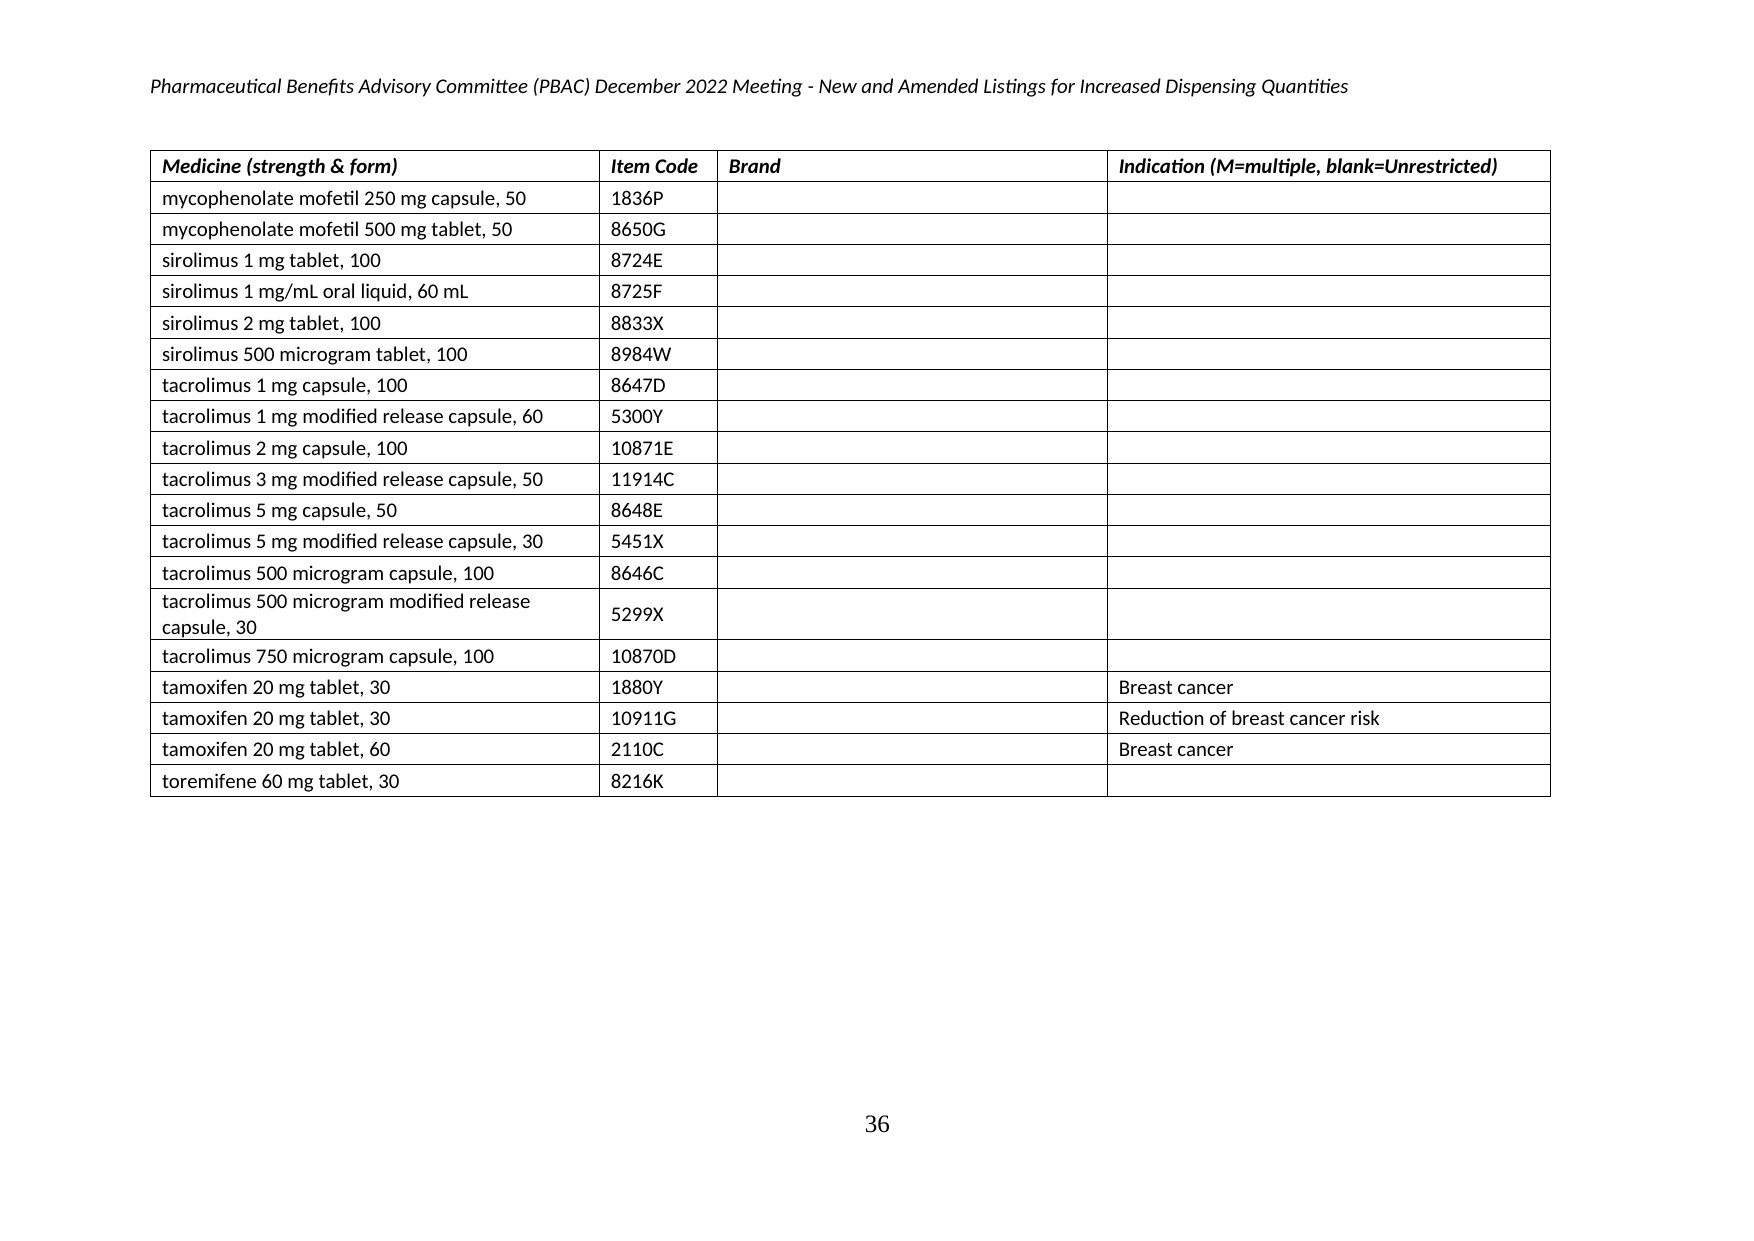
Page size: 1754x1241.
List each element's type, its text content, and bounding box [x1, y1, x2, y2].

table_cell mycophenolate mofetil 250 mg capsule, 50 [151, 182, 599, 212]
table_cell 11914C [600, 464, 717, 494]
table_cell 8648E [600, 495, 717, 525]
table_cell 8725F [600, 276, 717, 306]
table_cell [718, 464, 1107, 494]
table_cell tamoxifen 20 mg tablet, 30 [151, 672, 599, 702]
table_cell tamoxifen 20 mg tablet, 60 [151, 734, 599, 764]
table_cell [718, 339, 1107, 369]
table_cell sirolimus 1 mg tablet, 100 [151, 245, 599, 275]
table_cell [1108, 526, 1550, 556]
table_cell [718, 182, 1107, 212]
table_cell [718, 765, 1107, 796]
table_cell [718, 672, 1107, 702]
table_cell [1108, 589, 1550, 639]
table_cell tacrolimus 500 microgram capsule, 100 [151, 557, 599, 587]
table_cell [1108, 432, 1550, 462]
table_cell [718, 370, 1107, 400]
table_cell [718, 495, 1107, 525]
table_cell [1108, 245, 1550, 275]
table_cell [718, 401, 1107, 431]
table_cell tacrolimus 2 mg capsule, 100 [151, 432, 599, 462]
table_cell tacrolimus 1 mg modified release capsule, 60 [151, 401, 599, 431]
table_cell 10911G [600, 703, 717, 733]
table_cell [1108, 495, 1550, 525]
table_cell tamoxifen 20 mg tablet, 30 [151, 703, 599, 733]
table_header Brand [718, 151, 1107, 181]
table_cell [1108, 765, 1550, 796]
table_cell tacrolimus 5 mg modified release capsule, 30 [151, 526, 599, 556]
table_cell [718, 703, 1107, 733]
table_cell 1836P [600, 182, 717, 212]
table_cell [718, 734, 1107, 764]
table_cell 8646C [600, 557, 717, 587]
table_cell 1880Y [600, 672, 717, 702]
table_cell 8650G [600, 214, 717, 244]
table_cell [718, 276, 1107, 306]
table_cell [1108, 464, 1550, 494]
table_cell [718, 640, 1107, 671]
table_cell 8216K [600, 765, 717, 796]
table_cell tacrolimus 5 mg capsule, 50 [151, 495, 599, 525]
table_cell [718, 307, 1107, 337]
table_cell toremifene 60 mg tablet, 30 [151, 765, 599, 796]
table_cell [718, 557, 1107, 587]
table_cell Breast cancer [1108, 734, 1550, 764]
table_cell [718, 432, 1107, 462]
table_cell [1108, 557, 1550, 587]
table_header Medicine (strength & form) [151, 151, 599, 181]
table_cell 5451X [600, 526, 717, 556]
table_cell tacrolimus 3 mg modified release capsule, 50 [151, 464, 599, 494]
table_cell Breast cancer [1108, 672, 1550, 702]
table_cell [1108, 276, 1550, 306]
table_cell 5299X [600, 589, 717, 639]
table_cell tacrolimus 500 microgram modified release capsule, 30 [151, 589, 599, 639]
table_cell [1108, 370, 1550, 400]
table_header Item Code [600, 151, 717, 181]
table_cell 8724E [600, 245, 717, 275]
table_cell 8647D [600, 370, 717, 400]
table_cell Reduction of breast cancer risk [1108, 703, 1550, 733]
table_cell [1108, 640, 1550, 671]
table_cell sirolimus 2 mg tablet, 100 [151, 307, 599, 337]
table_cell [1108, 182, 1550, 212]
table_cell tacrolimus 1 mg capsule, 100 [151, 370, 599, 400]
table_cell mycophenolate mofetil 500 mg tablet, 50 [151, 214, 599, 244]
table_cell [718, 214, 1107, 244]
table_cell tacrolimus 750 microgram capsule, 100 [151, 640, 599, 671]
table_cell [718, 589, 1107, 639]
table_cell sirolimus 500 microgram tablet, 100 [151, 339, 599, 369]
table_cell 2110C [600, 734, 717, 764]
table_cell [718, 245, 1107, 275]
table_cell sirolimus 1 mg/mL oral liquid, 60 mL [151, 276, 599, 306]
table_cell 10871E [600, 432, 717, 462]
table_cell [1108, 214, 1550, 244]
table_cell 8984W [600, 339, 717, 369]
table_header Indication (M=multiple, blank=Unrestricted) [1108, 151, 1550, 181]
table_cell 10870D [600, 640, 717, 671]
table_cell [1108, 339, 1550, 369]
table_cell [1108, 307, 1550, 337]
table_cell 5300Y [600, 401, 717, 431]
table_cell [1108, 401, 1550, 431]
table_cell 8833X [600, 307, 717, 337]
table_cell [718, 526, 1107, 556]
